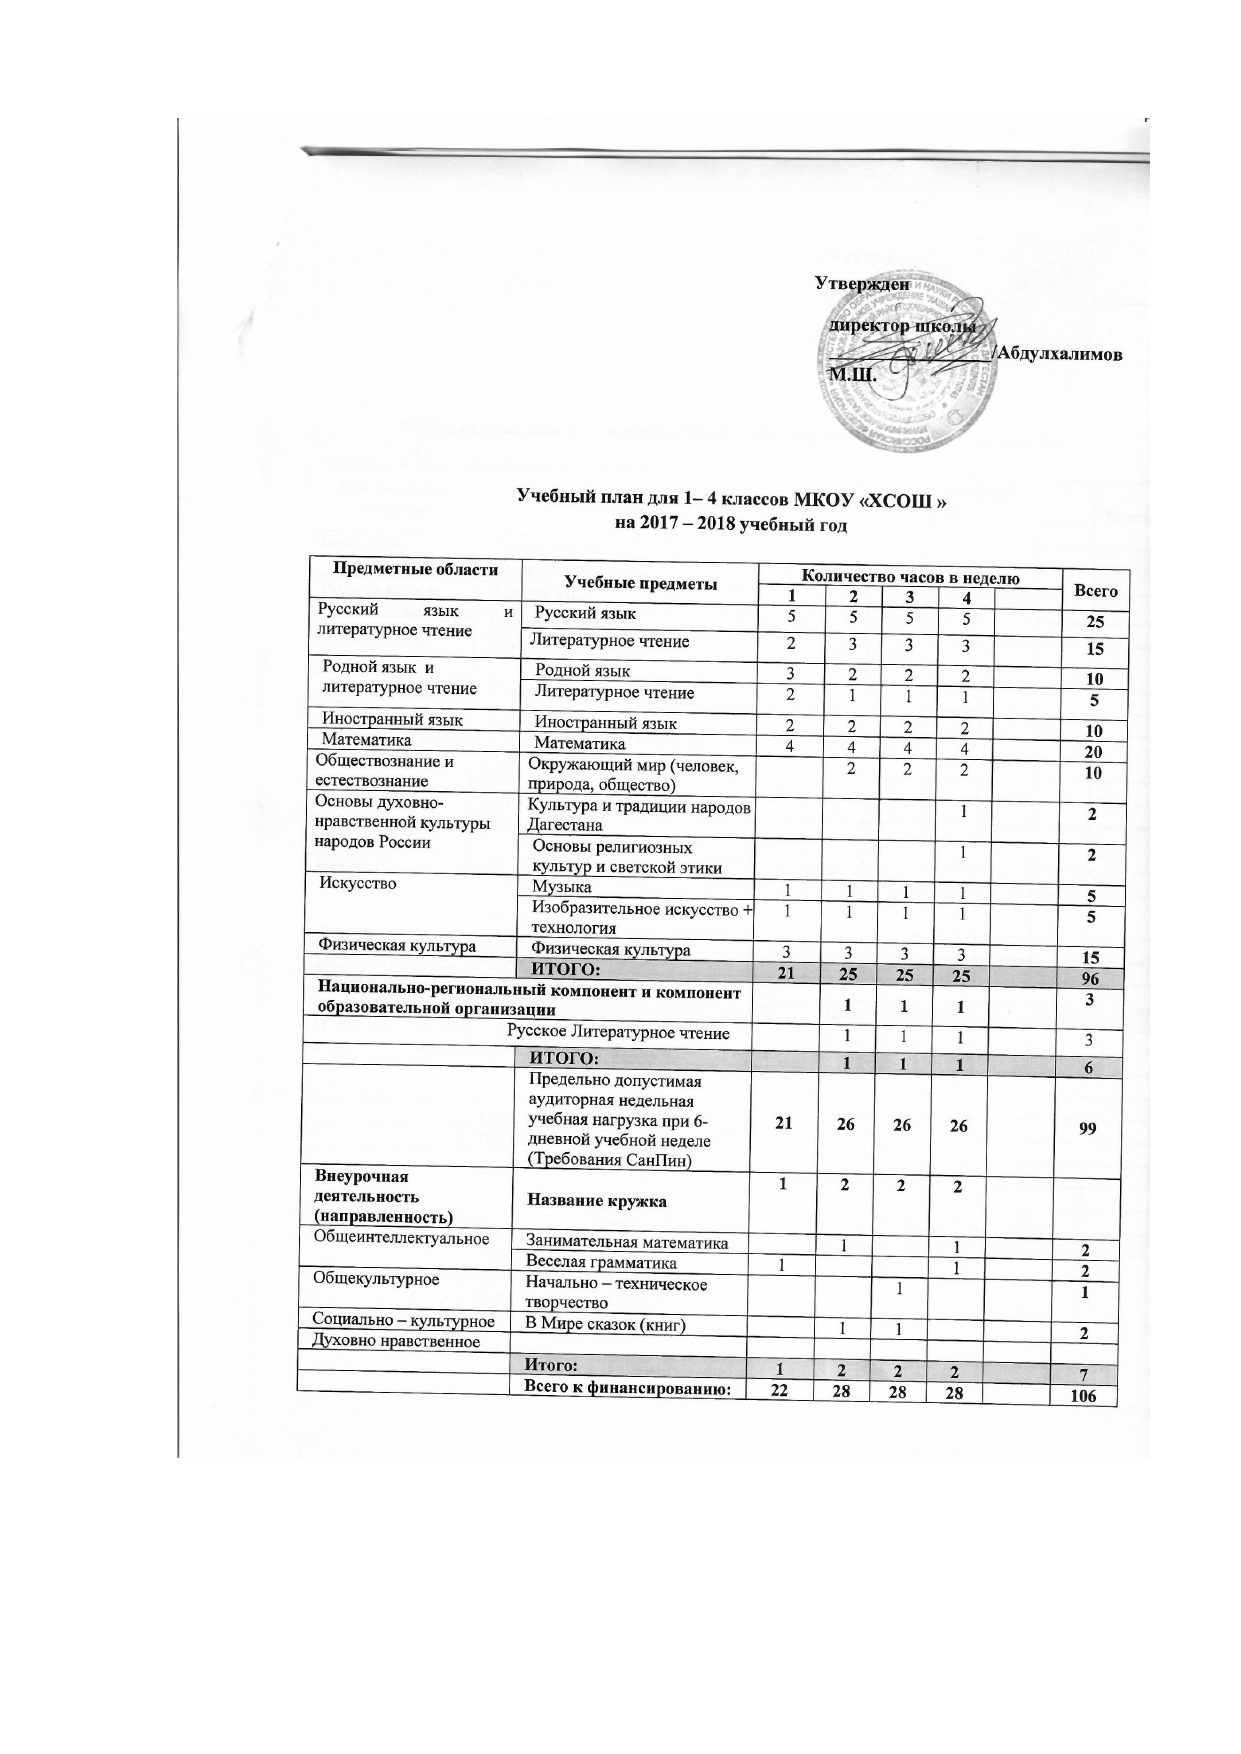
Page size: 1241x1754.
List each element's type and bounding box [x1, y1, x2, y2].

picture [177, 118, 1152, 1458]
